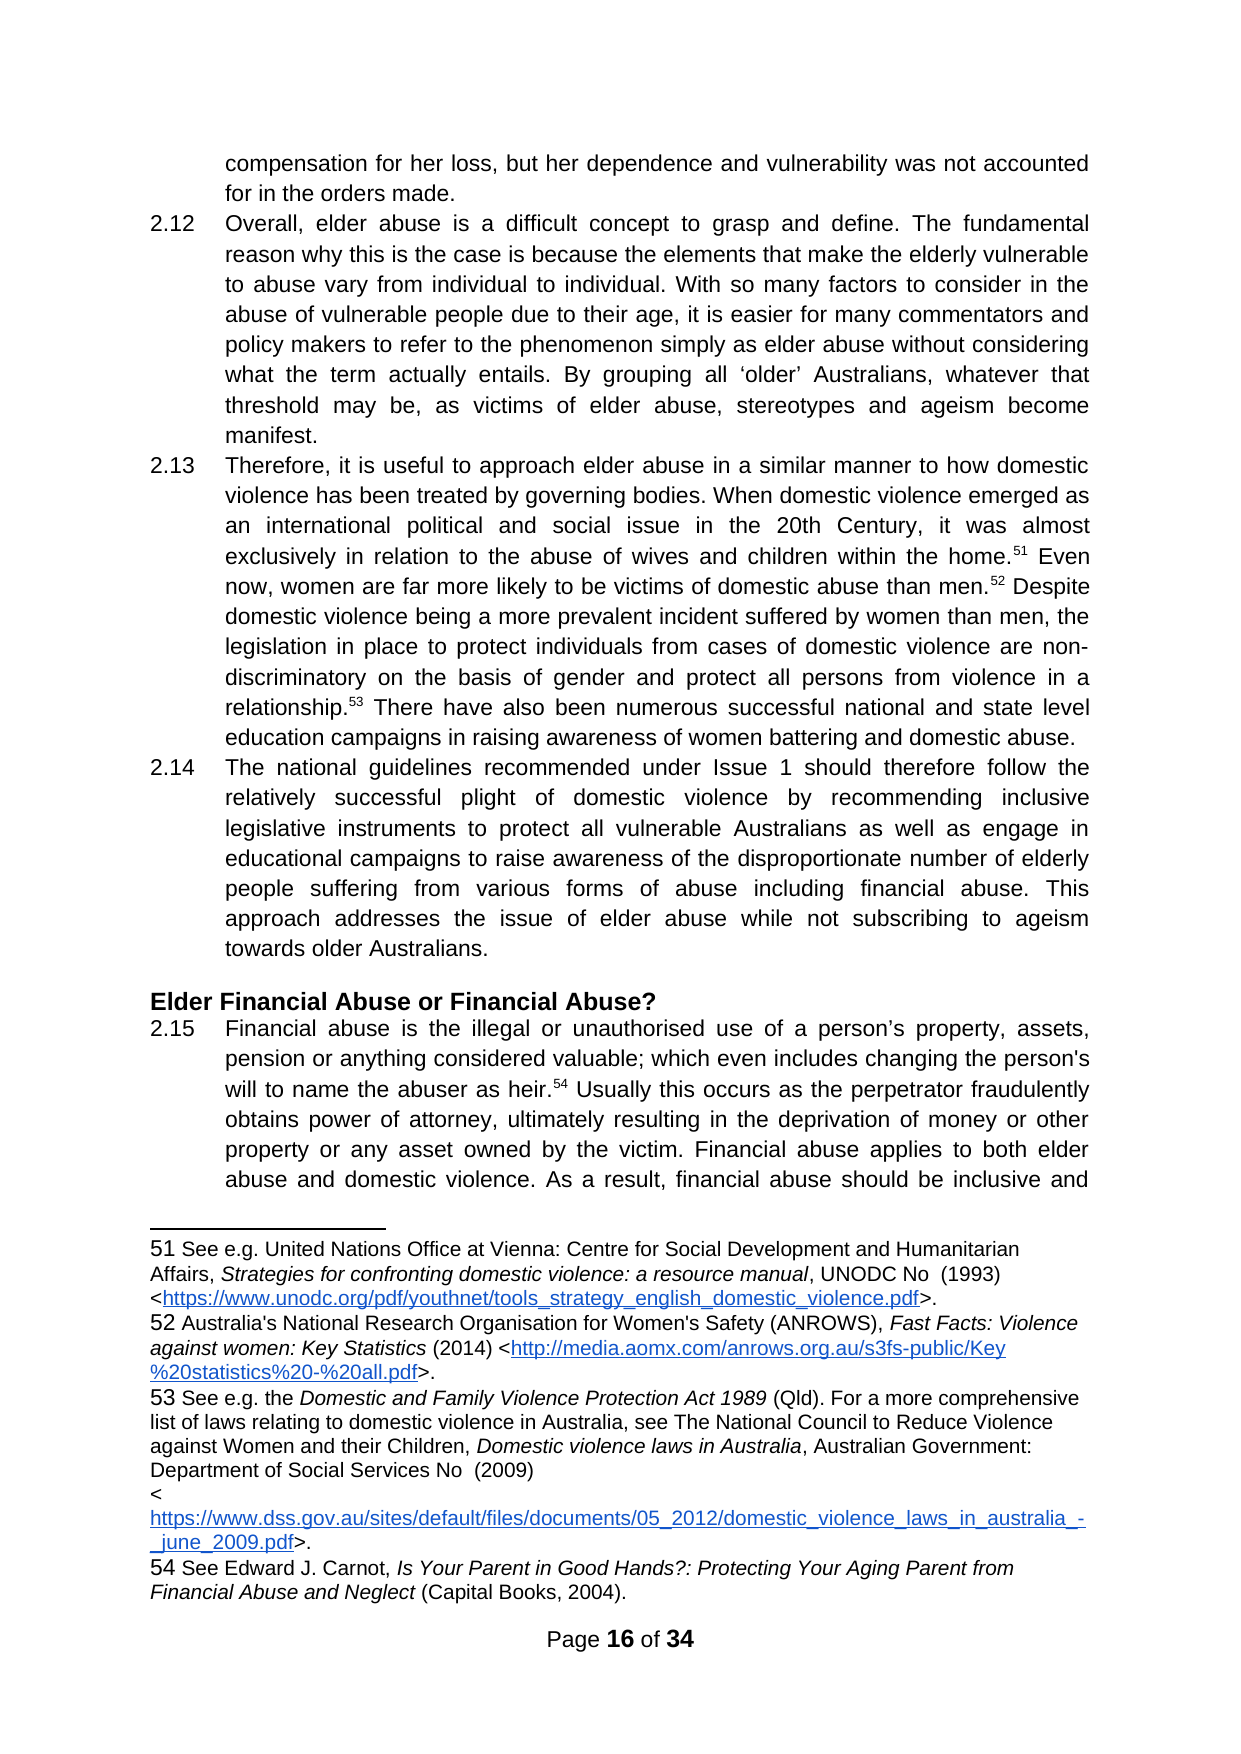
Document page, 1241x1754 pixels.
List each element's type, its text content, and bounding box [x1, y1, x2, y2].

subtitle Elder Financial Abuse or Financial Abuse? [150, 986, 1090, 1015]
text 2.15 Financial abuse is the illegal or unauthorised use of a person’s property, assets, pension or anything considered valuable; which even includes changing the person's will to name the abuser as heir. Usually this occurs as the perpetrator fraudulently obtains power of attorney, ultimately resulting in the deprivation of money or other property or any asset owned by the victim. Financial abuse applies to both elder abuse and domestic violence. As a result, financial abuse should be inclusive and defined by an exploitation of funds that occurs due to the individual's diminished capacity that are detrimental to the individual if not addressed in a timely manner. This is a more inclusive interpretation of the recommendations given in the report titled ‘Older People and the Law’. [150, 1015, 1090, 1193]
text 2.12 Overall, elder abuse is a difficult concept to grasp and define. The fundamental reason why this is the case is because the elements that make the elderly vulnerable to abuse vary from individual to individual. With so many factors to consider in the abuse of vulnerable people due to their age, it is easier for many commentators and policy makers to refer to the phenomenon simply as elder abuse without considering what the term actually entails. By grouping all ‘older’ Australians, whatever that threshold may be, as victims of elder abuse, stereotypes and ageism become manifest. [150, 210, 1090, 448]
text 2.13 Therefore, it is useful to approach elder abuse in a similar manner to how domestic violence has been treated by governing bodies. When domestic violence emerged as an international political and social issue in the 20th Century, it was almost exclusively in relation to the abuse of wives and children within the home. Even now, women are far more likely to be victims of domestic abuse than men. Despite domestic violence being a more prevalent incident suffered by women than men, the legislation in place to protect individuals from cases of domestic violence are non-discriminatory on the basis of gender and protect all persons from violence in a relationship. There have also been numerous successful national and state level education campaigns in raising awareness of women battering and domestic abuse. [150, 452, 1090, 750]
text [150, 150, 1090, 207]
text 2.14 The national guidelines recommended under Issue 1 should therefore follow the relatively successful plight of domestic violence by recommending inclusive legislative instruments to protect all vulnerable Australians as well as engage in educational campaigns to raise awareness of the disproportionate number of elderly people suffering from various forms of abuse including financial abuse. This approach addresses the issue of elder abuse while not subscribing to ageism towards older Australians. [150, 754, 1090, 962]
